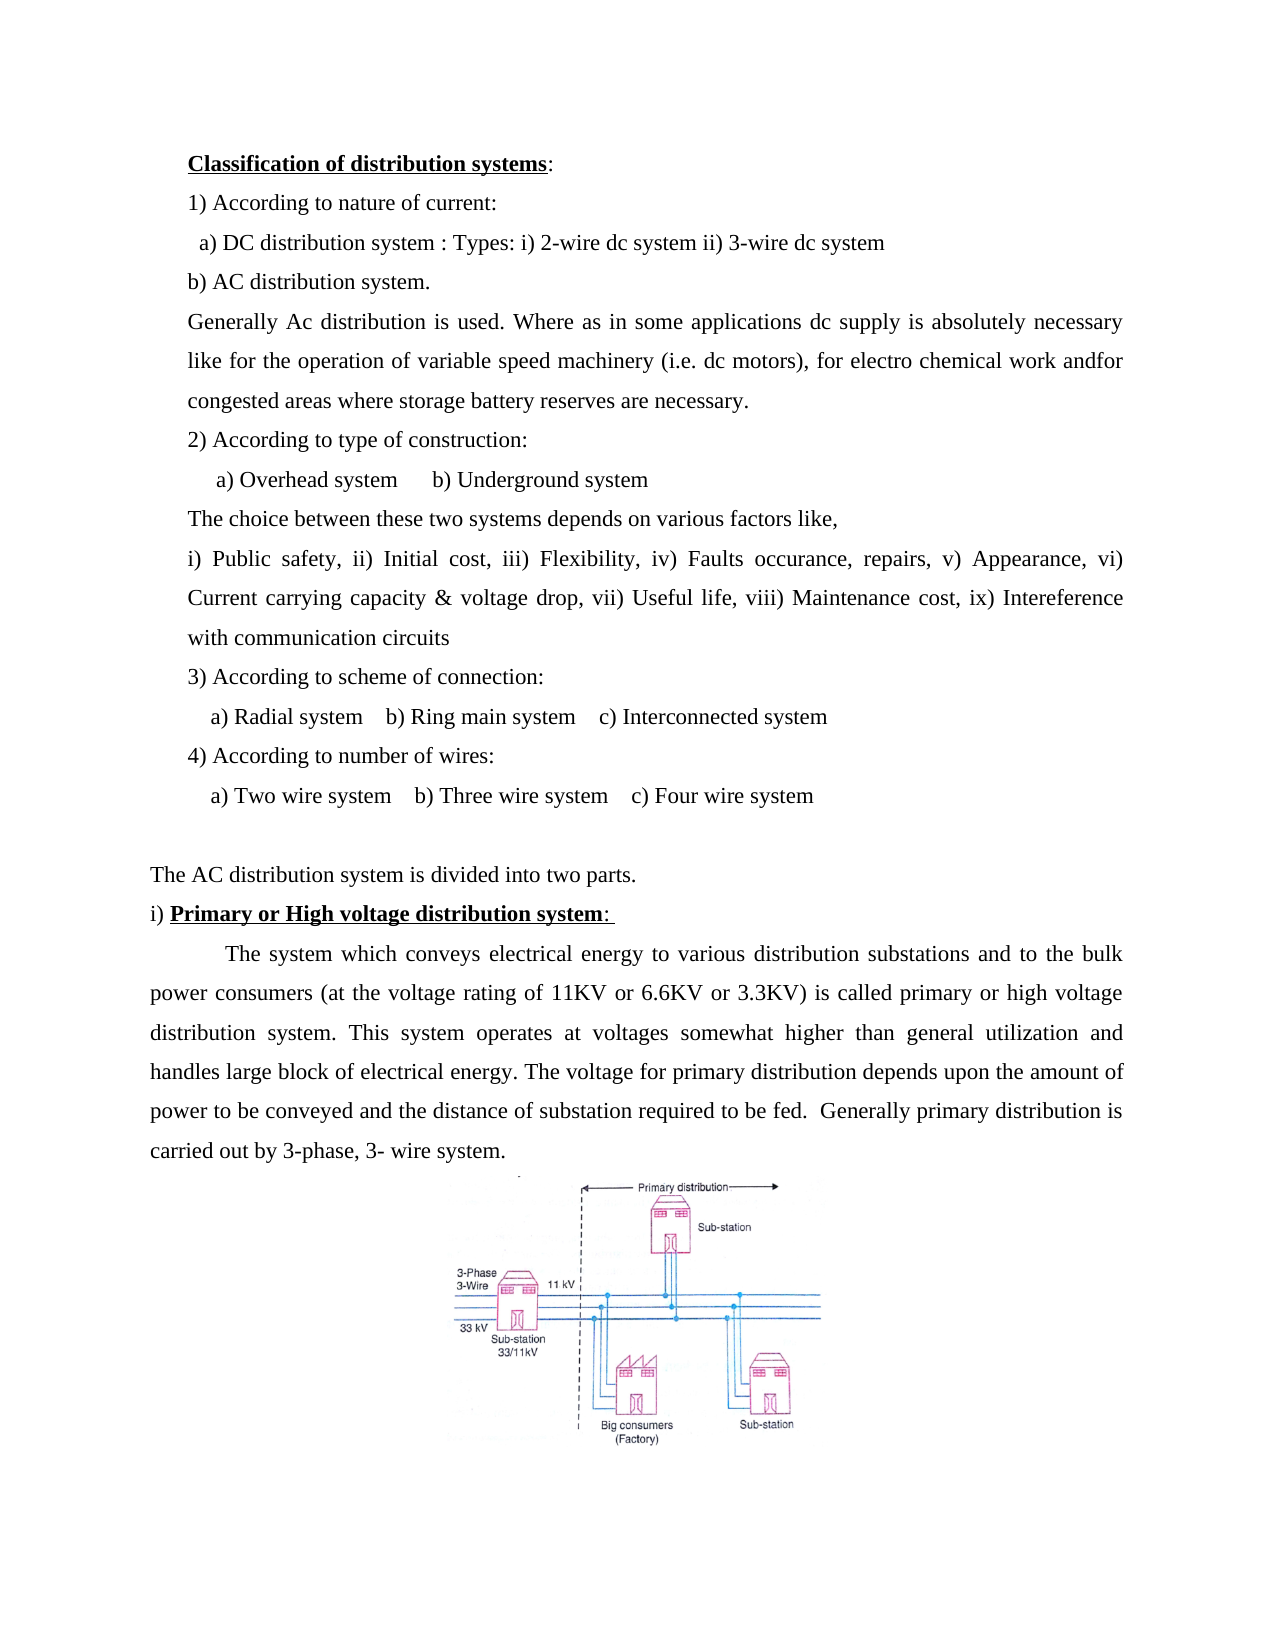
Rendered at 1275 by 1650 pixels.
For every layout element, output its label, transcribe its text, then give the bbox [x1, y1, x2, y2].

list 2) According to type of construction: [187, 426, 1125, 453]
list b) AC distribution system. [187, 268, 1125, 295]
list a) Two wire system b) Three wire system c) Four wire system [187, 782, 1125, 808]
list Generally Ac distribution is used. Where as in some applications dc supply is absolutely necessary like for the operation of variable speed machinery (i.e. dc motors), for electro chemical work andfor congested areas where storage battery reserves are necessary. [187, 308, 1125, 413]
list 1) According to nature of current: [187, 189, 1125, 216]
text i) Primary or High voltage distribution system: [150, 900, 1125, 926]
text The AC distribution system is divided into two parts. [150, 861, 1125, 887]
list 3) According to scheme of connection: [187, 663, 1125, 689]
list The choice between these two systems depends on various factors like, [187, 505, 1125, 532]
list Classification of distribution systems: [187, 150, 1125, 176]
text The system which conveys electrical energy to various distribution substations and to the bulk power consumers (at the voltage rating of 11KV or 6.6KV or 3.3KV) is called primary or high voltage distribution system. This system operates at voltages somewhat higher than general utilization and handles large block of electrical energy. The voltage for primary distribution depends upon the amount of power to be conveyed and the distance of substation required to be fed. Generally primary distribution is carried out by 3-phase, 3- wire system. [150, 939, 1125, 1163]
list a) DC distribution system : Types: i) 2-wire dc system ii) 3-wire dc system [187, 229, 1125, 255]
picture [447, 1176, 828, 1447]
list a) Overhead system b) Underground system [187, 466, 1125, 492]
list a) Radial system b) Ring main system c) Interconnected system [187, 703, 1125, 729]
list i) Public safety, ii) Initial cost, iii) Flexibility, iv) Faults occurance, repairs, v) Appearance, vi) Current carrying capacity & voltage drop, vii) Useful life, viii) Maintenance cost, ix) Intereference with communication circuits [187, 545, 1125, 650]
list 4) According to number of wires: [187, 742, 1125, 768]
